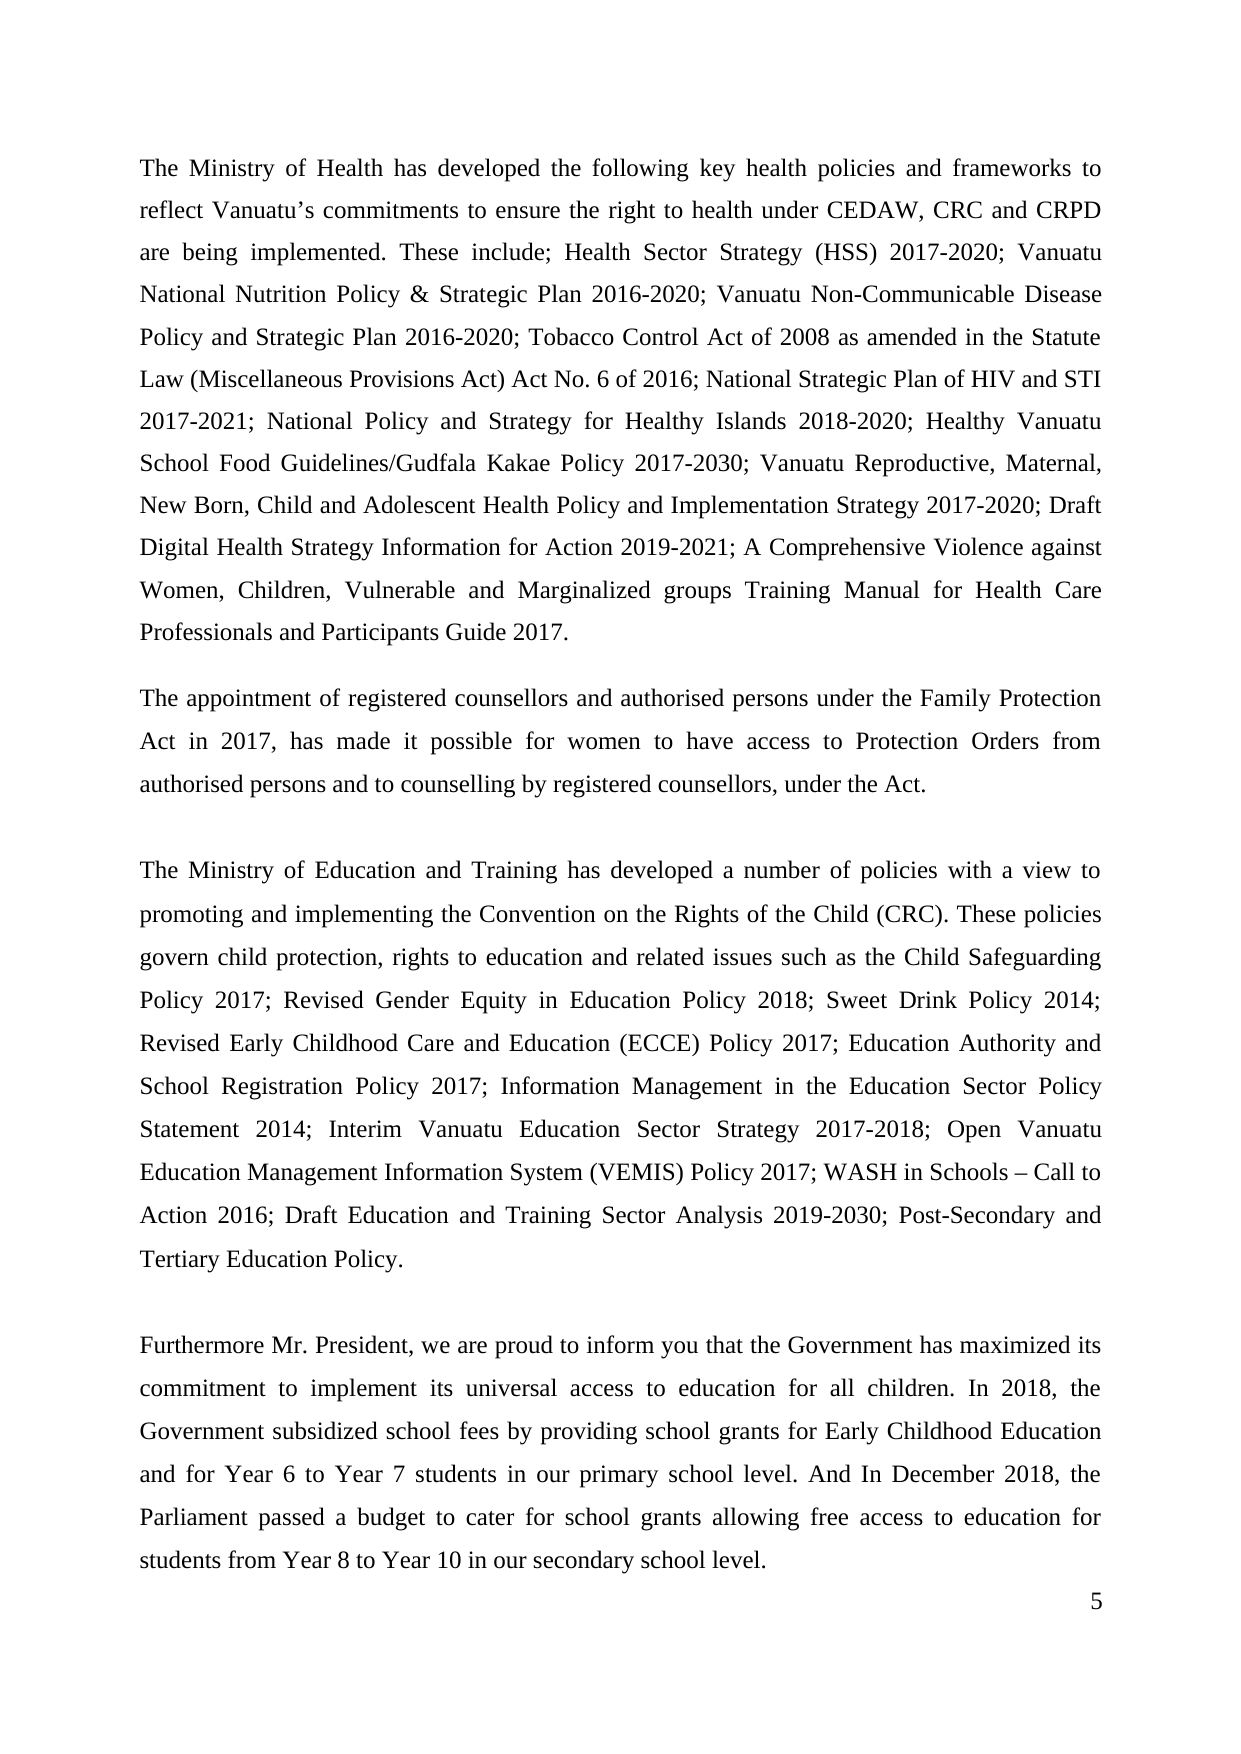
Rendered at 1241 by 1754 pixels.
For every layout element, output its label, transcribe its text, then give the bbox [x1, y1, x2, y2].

text The Ministry of Health has developed the following key health policies and frameworks to reflect Vanuatu’s commitments to ensure the right to health under CEDAW, CRC and CRPD are being implemented. These include; Health Sector Strategy (HSS) 2017-2020; Vanuatu National Nutrition Policy & Strategic Plan 2016-2020; Vanuatu Non-Communicable Disease Policy and Strategic Plan 2016-2020; Tobacco Control Act of 2008 as amended in the Statute Law (Miscellaneous Provisions Act) Act No. 6 of 2016; National Strategic Plan of HIV and STI 2017-2021; National Policy and Strategy for Healthy Islands 2018-2020; Healthy Vanuatu School Food Guidelines/Gudfala Kakae Policy 2017-2030; Vanuatu Reproductive, Maternal, New Born, Child and Adolescent Health Policy and Implementation Strategy 2017-2020; Draft Digital Health Strategy Information for Action 2019-2021; A Comprehensive Violence against Women, Children, Vulnerable and Marginalized groups Training Manual for Health Care Professionals and Participants Guide 2017. [139, 139, 1103, 646]
text The appointment of registered counsellors and authorised persons under the Family Protection Act in 2017, has made it possible for women to have access to Protection Orders from authorised persons and to counselling by registered counsellors, under the Act. [139, 683, 1103, 798]
text The Ministry of Education and Training has developed a number of policies with a view to promoting and implementing the Convention on the Rights of the Child (CRC). These policies govern child protection, rights to education and related issues such as the Child Safeguarding Policy 2017; Revised Gender Equity in Education Policy 2018; Sweet Drink Policy 2014; Revised Early Childhood Care and Education (ECCE) Policy 2017; Education Authority and School Registration Policy 2017; Information Management in the Education Sector Policy Statement 2014; Interim Vanuatu Education Sector Strategy 2017-2018; Open Vanuatu Education Management Information System (VEMIS) Policy 2017; WASH in Schools – Call to Action 2016; Draft Education and Training Sector Analysis 2019-2030; Post-Secondary and Tertiary Education Policy. [139, 856, 1103, 1272]
text Furthermore Mr. President, we are proud to inform you that the Government has maximized its commitment to implement its universal access to education for all children. In 2018, the Government subsidized school fees by providing school grants for Early Childhood Education and for Year 6 to Year 7 students in our primary school level. And In December 2018, the Parliament passed a budget to cater for school grants allowing free access to education for students from Year 8 to Year 10 in our secondary school level. [139, 1330, 1103, 1574]
